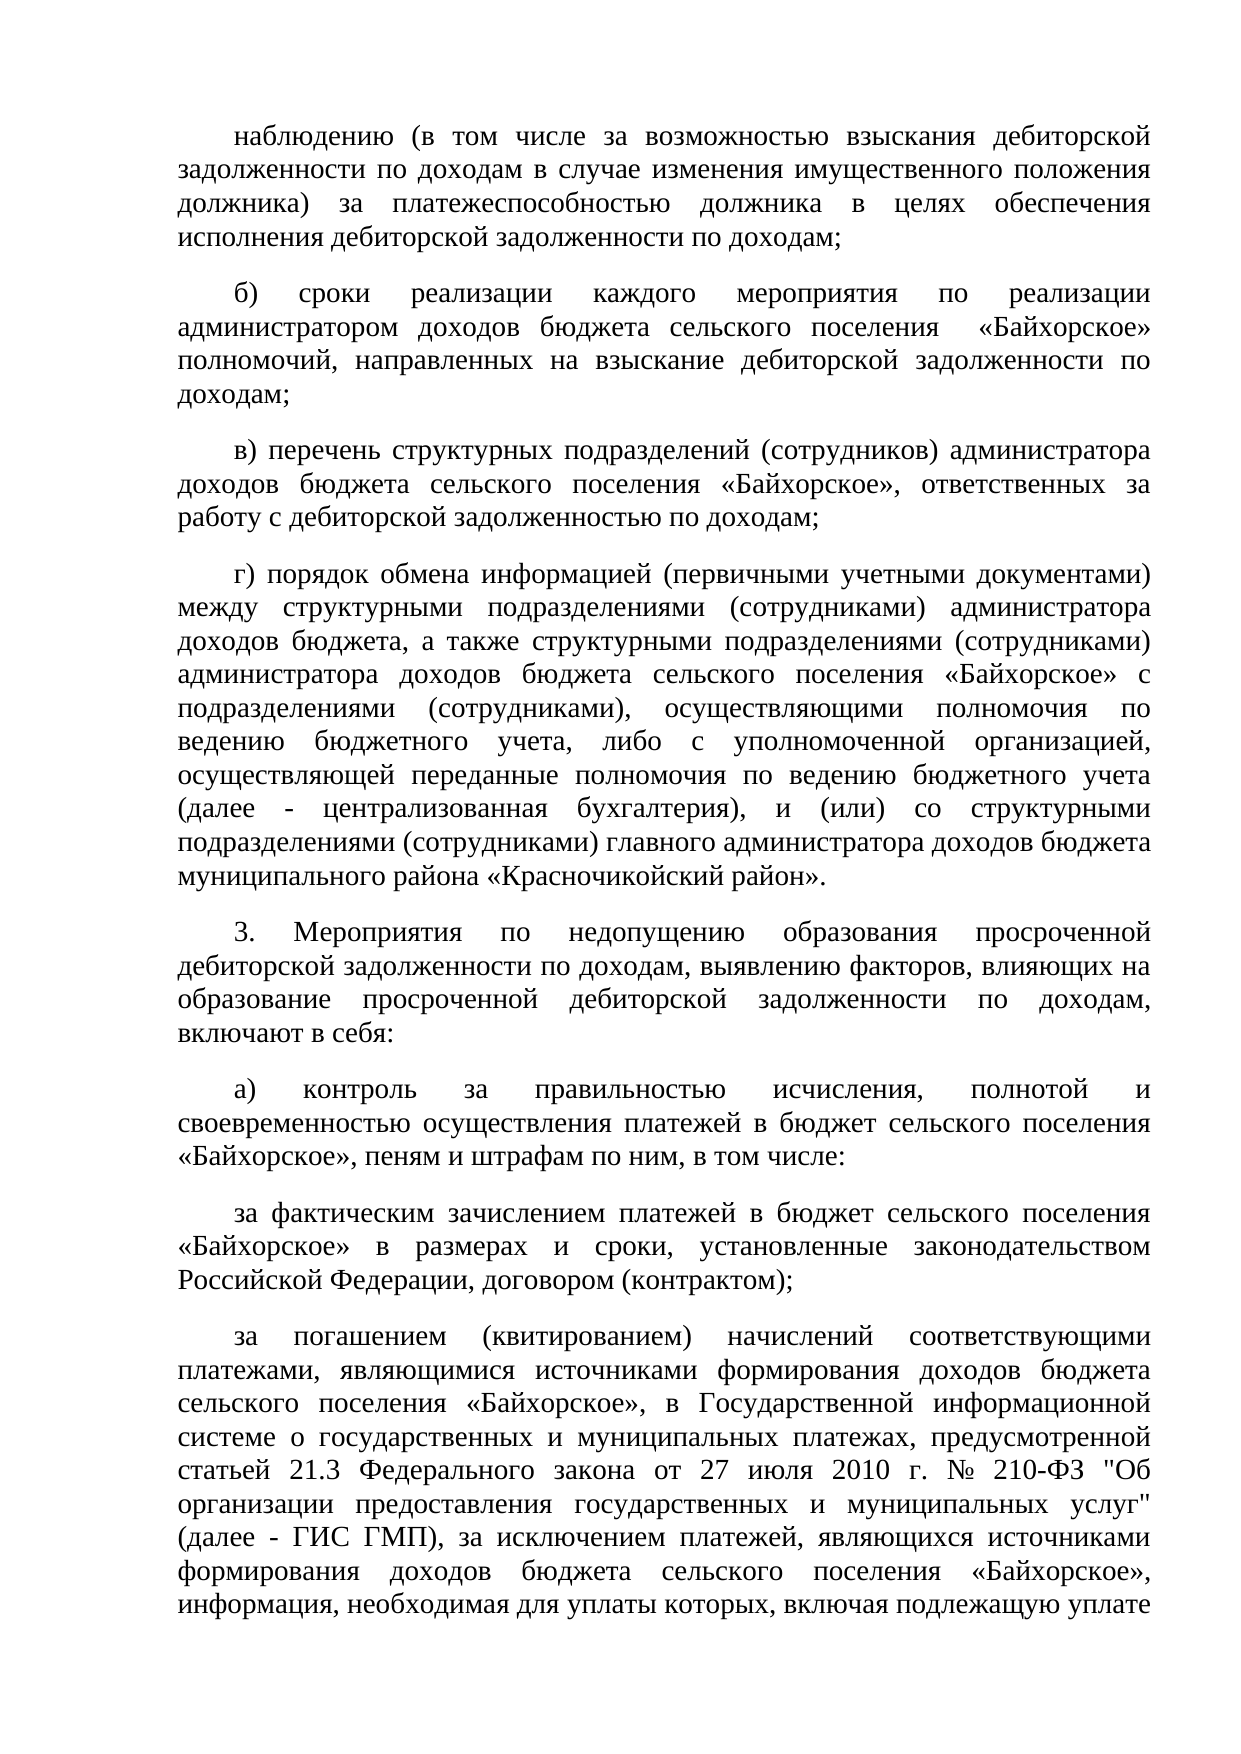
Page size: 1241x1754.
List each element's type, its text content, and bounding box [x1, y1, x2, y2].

text 3. Мероприятия по недопущению образования просроченной дебиторской задолженности по доходам, выявлению факторов, влияющих на образование просроченной дебиторской задолженности по доходам, включают в себя: [177, 914, 1152, 1048]
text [177, 1318, 1152, 1620]
text г) порядок обмена информацией (первичными учетными документами) между структурными подразделениями (сотрудниками) администратора доходов бюджета, а также структурными подразделениями (сотрудниками) администратора доходов бюджета сельского поселения «Байхорское» с подразделениями (сотрудниками), осуществляющими полномочия по ведению бюджетного учета, либо с уполномоченной организацией, осуществляющей переданные полномочия по ведению бюджетного учета (далее - централизованная бухгалтерия), и (или) со структурными подразделениями (сотрудниками) главного администратора доходов бюджета муниципального района «Красночикойский район». [177, 556, 1152, 891]
text наблюдению (в том числе за возможностью взыскания дебиторской задолженности по доходам в случае изменения имущественного положения должника) за платежеспособностью должника в целях обеспечения исполнения дебиторской задолженности по доходам; [177, 118, 1152, 252]
text а) контроль за правильностью исчисления, полнотой и своевременностью осуществления платежей в бюджет сельского поселения «Байхорское», пеням и штрафам по ним, в том числе: [177, 1071, 1152, 1172]
text б) сроки реализации каждого мероприятия по реализации администратором доходов бюджета сельского поселения «Байхорское» полномочий, направленных на взыскание дебиторской задолженности по доходам; [177, 275, 1152, 409]
text в) перечень структурных подразделений (сотрудников) администратора доходов бюджета сельского поселения «Байхорское», ответственных за работу с дебиторской задолженностью по доходам; [177, 432, 1152, 533]
text за фактическим зачислением платежей в бюджет сельского поселения «Байхорское» в размерах и сроки, установленные законодательством Российской Федерации, договором (контрактом); [177, 1195, 1152, 1295]
